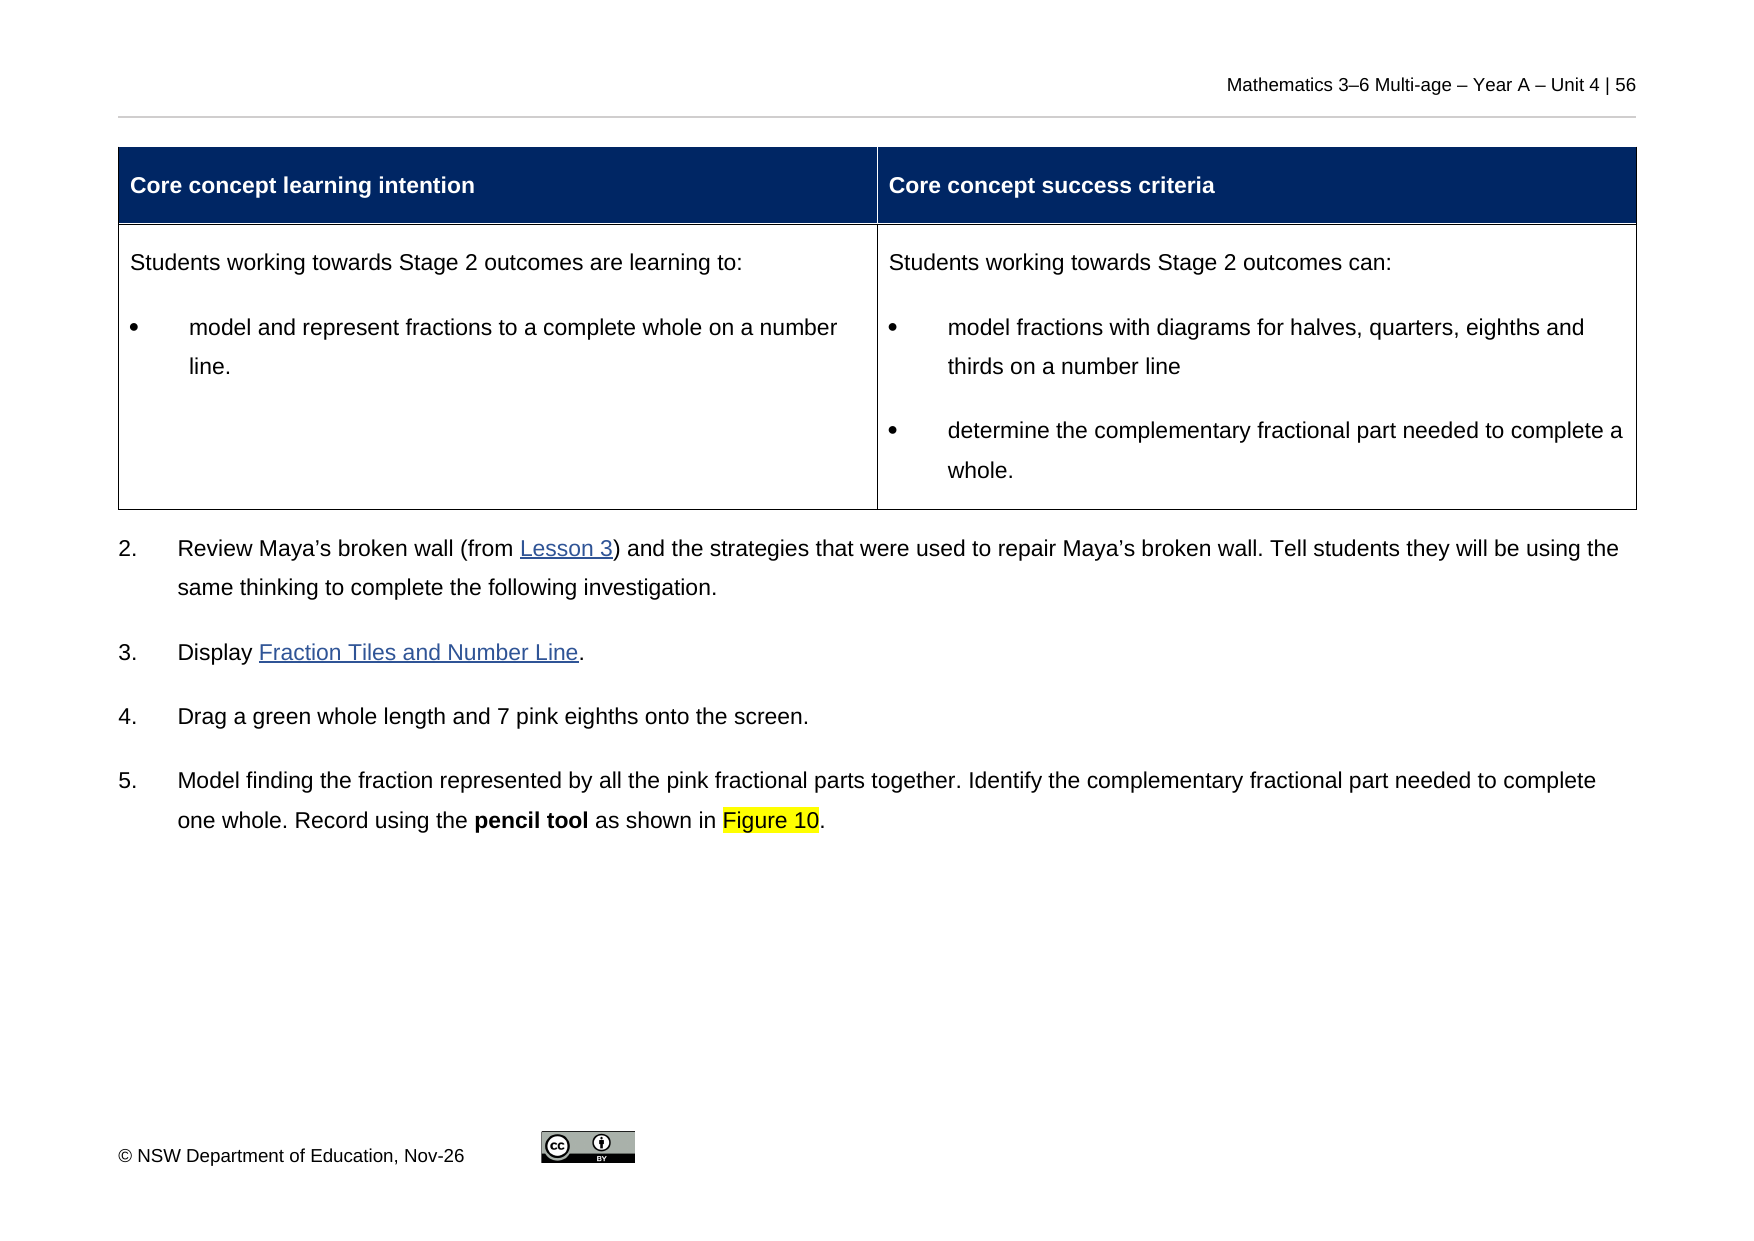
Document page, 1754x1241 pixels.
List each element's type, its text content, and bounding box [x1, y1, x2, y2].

table_header Core concept learning intention [119, 147, 877, 223]
table_cell Students working towards Stage 2 outcomes can: model fractions with diagrams for halves, quarters, eighths and thirds on a number line determine the complementary fractional part needed to complete a whole. [878, 225, 1636, 509]
table_cell Students working towards Stage 2 outcomes are learning to: model and represent fractions to a complete whole on a number line. [119, 225, 877, 509]
list Display Fraction Tiles and Number Line. [118, 638, 1636, 665]
list Review Maya’s broken wall (from Lesson 3) and the strategies that were used to repair Maya’s broken wall. Tell students they will be using the same thinking to complete the following investigation. [118, 534, 1636, 600]
picture [541, 1131, 635, 1163]
list Model finding the fraction represented by all the pink fractional parts together. Identify the complementary fractional part needed to complete one whole. Record using the pencil tool as shown in Figure 10. [118, 767, 1636, 833]
list Drag a green whole length and 7 pink eighths onto the screen. [118, 703, 1636, 729]
table_header Core concept success criteria [878, 147, 1636, 223]
